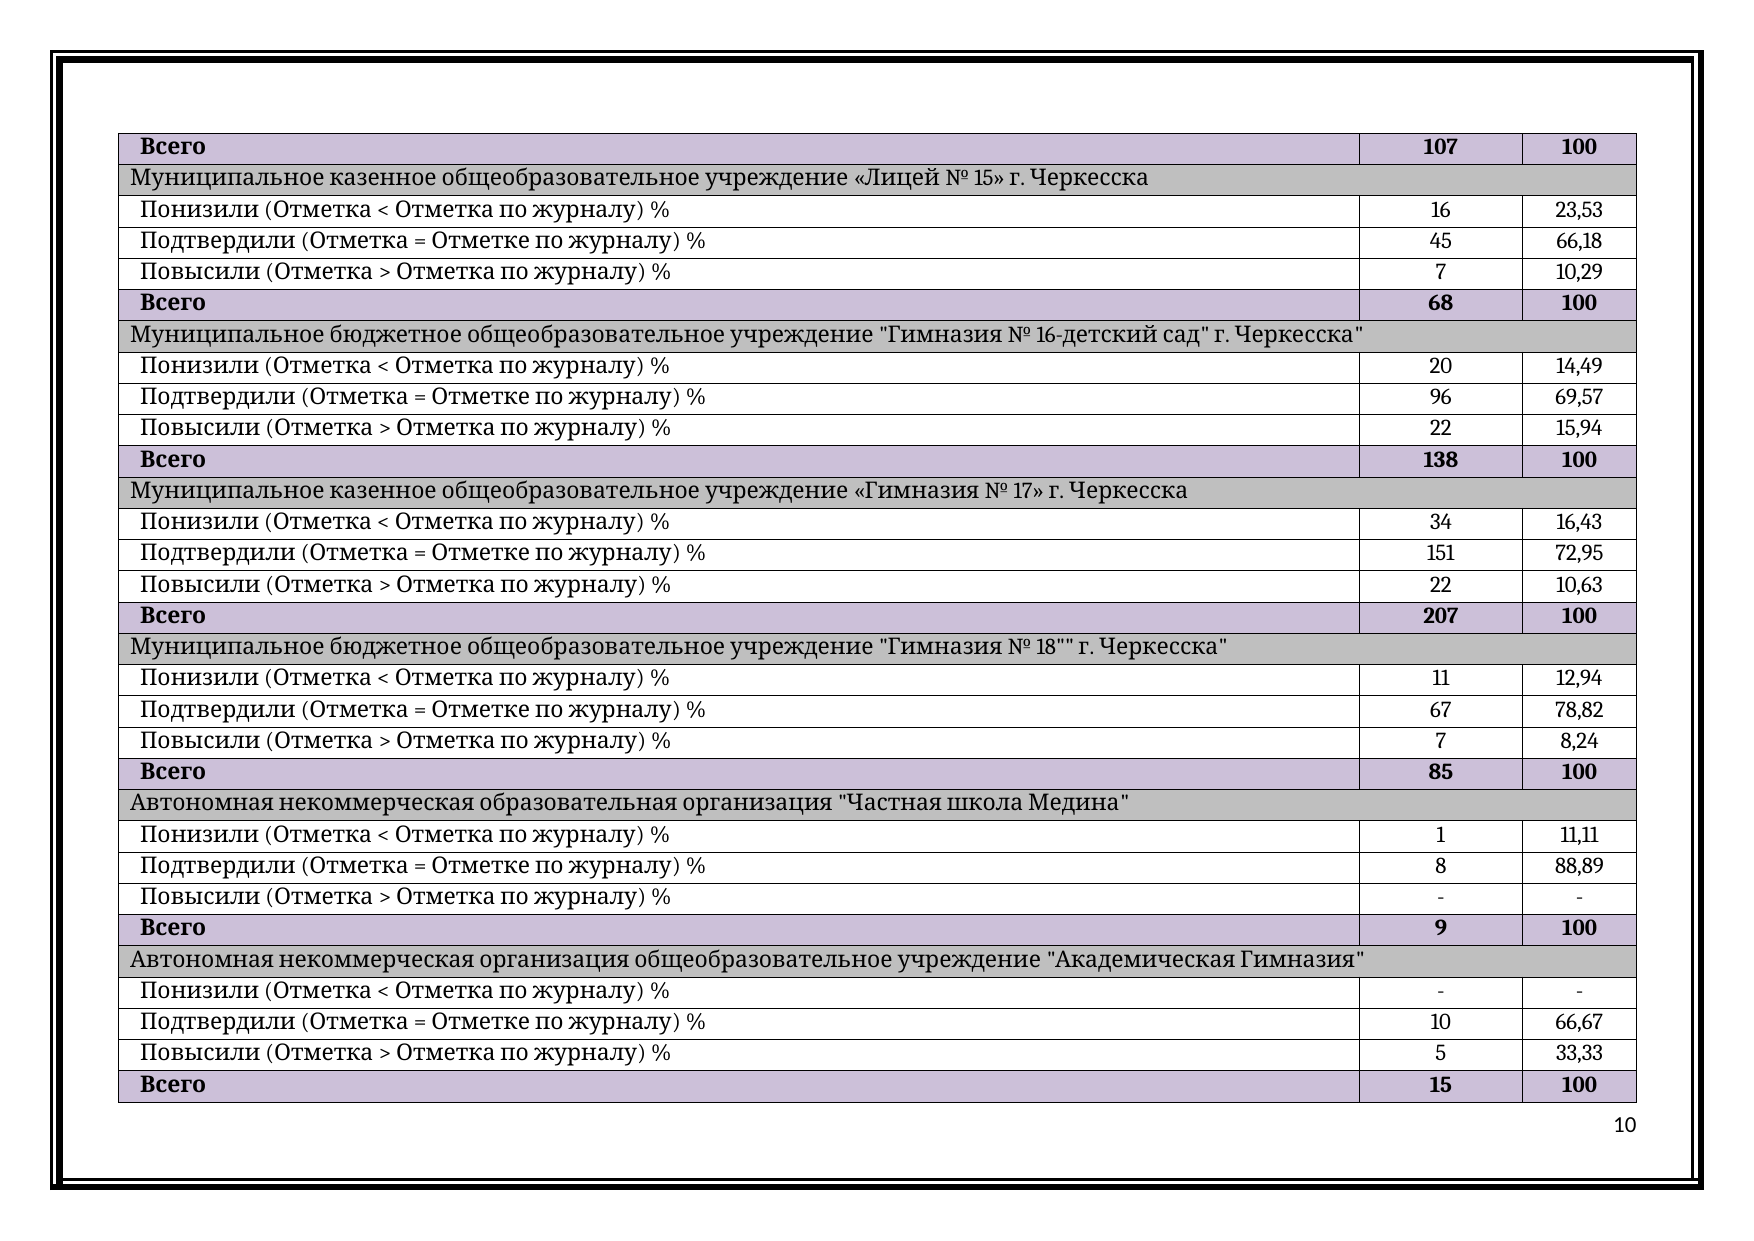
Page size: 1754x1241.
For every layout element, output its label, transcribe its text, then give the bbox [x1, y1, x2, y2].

table_cell Автономная некоммерческая образовательная организация "Частная школа Медина" [119, 790, 1636, 820]
table_cell 67 [1360, 696, 1522, 727]
table_cell 138 [1360, 446, 1522, 477]
table_cell 96 [1360, 384, 1522, 414]
table_cell 23,53 [1523, 196, 1636, 227]
table_cell 8 [1360, 853, 1522, 883]
table_cell Всего [119, 134, 1359, 164]
table_cell Повысили (Отметка > Отметка по журналу) % [119, 728, 1359, 758]
table_cell Всего [119, 759, 1359, 789]
table_cell 69,57 [1523, 384, 1636, 414]
table_cell Муниципальное бюджетное общеобразовательное учреждение "Гимназия № 18"" г. Черкесска" [119, 634, 1636, 664]
table_cell 100 [1523, 134, 1636, 164]
table_cell 100 [1523, 603, 1636, 633]
table_cell Повысили (Отметка > Отметка по журналу) % [119, 259, 1359, 289]
table_cell Автономная некоммерческая организация общеобразовательное учреждение "Академическая Гимназия" [119, 946, 1636, 977]
table_cell 10,29 [1523, 259, 1636, 289]
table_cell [119, 196, 1359, 227]
table_cell Муниципальное казенное общеобразовательное учреждение «Лицей № 15» г. Черкесска [119, 165, 1636, 195]
table_cell Понизили (Отметка < Отметка по журналу) % [119, 821, 1359, 852]
table_cell Подтвердили (Отметка = Отметке по журналу) % [119, 853, 1359, 883]
table_cell 15,94 [1523, 415, 1636, 445]
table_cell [119, 1009, 1359, 1039]
table_cell Всего [119, 290, 1359, 320]
table_cell Повысили (Отметка > Отметка по журналу) % [119, 1040, 1359, 1070]
table_cell 22 [1360, 415, 1522, 445]
table_cell Всего [119, 446, 1359, 477]
table_cell 72,95 [1523, 540, 1636, 570]
table_cell - [1523, 978, 1636, 1008]
table_cell 107 [1360, 134, 1522, 164]
table_cell - [1360, 978, 1522, 1008]
table_cell 88,89 [1523, 853, 1636, 883]
table_cell 68 [1360, 290, 1522, 320]
table_cell 45 [1360, 228, 1522, 258]
table_cell 34 [1360, 509, 1522, 539]
table_cell Подтвердили (Отметка = Отметке по журналу) % [119, 384, 1359, 414]
table_cell 33,33 [1523, 1040, 1636, 1070]
table_cell - [1523, 884, 1636, 914]
table_cell Понизили (Отметка < Отметка по журналу) % [119, 509, 1359, 539]
table_cell Повысили (Отметка > Отметка по журналу) % [119, 415, 1359, 445]
table_cell 7 [1360, 259, 1522, 289]
table_cell Подтвердили (Отметка = Отметке по журналу) % [119, 696, 1359, 727]
table_cell Всего [119, 603, 1359, 633]
table_cell Понизили (Отметка < Отметка по журналу) % [119, 665, 1359, 695]
table_cell 85 [1360, 759, 1522, 789]
table_cell 11,11 [1523, 821, 1636, 852]
table_cell Муниципальное казенное общеобразовательное учреждение «Гимназия № 17» г. Черкесска [119, 478, 1636, 508]
table_cell 10,63 [1523, 571, 1636, 602]
table_cell 15 [1360, 1071, 1522, 1102]
table_cell 100 [1523, 446, 1636, 477]
table_cell 100 [1523, 290, 1636, 320]
table_cell Повысили (Отметка > Отметка по журналу) % [119, 884, 1359, 914]
table_cell - [1360, 884, 1522, 914]
table_cell 78,82 [1523, 696, 1636, 727]
table_cell 8,24 [1523, 728, 1636, 758]
table_cell 16,43 [1523, 509, 1636, 539]
table_cell 22 [1360, 571, 1522, 602]
table_cell 5 [1360, 1040, 1522, 1070]
table_cell 66,67 [1523, 1009, 1636, 1039]
table_cell 11 [1360, 665, 1522, 695]
table_cell 100 [1523, 1071, 1636, 1102]
table_cell Муниципальное бюджетное общеобразовательное учреждение "Гимназия № 16-детский сад" г. Черкесска" [119, 321, 1636, 352]
table_cell 10 [1360, 1009, 1522, 1039]
table_cell 7 [1360, 728, 1522, 758]
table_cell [119, 978, 1359, 1008]
table_cell Понизили (Отметка < Отметка по журналу) % [119, 353, 1359, 383]
table_cell 66,18 [1523, 228, 1636, 258]
table_cell 100 [1523, 915, 1636, 945]
table_cell 14,49 [1523, 353, 1636, 383]
table_cell 16 [1360, 196, 1522, 227]
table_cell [119, 228, 1359, 258]
table_cell 151 [1360, 540, 1522, 570]
table_cell Подтвердили (Отметка = Отметке по журналу) % [119, 540, 1359, 570]
table_cell 207 [1360, 603, 1522, 633]
table_cell 100 [1523, 759, 1636, 789]
table_cell 9 [1360, 915, 1522, 945]
table_cell 20 [1360, 353, 1522, 383]
table_cell Всего [119, 915, 1359, 945]
table_cell 12,94 [1523, 665, 1636, 695]
table_cell Всего [119, 1071, 1359, 1102]
table_cell Повысили (Отметка > Отметка по журналу) % [119, 571, 1359, 602]
table_cell 1 [1360, 821, 1522, 852]
